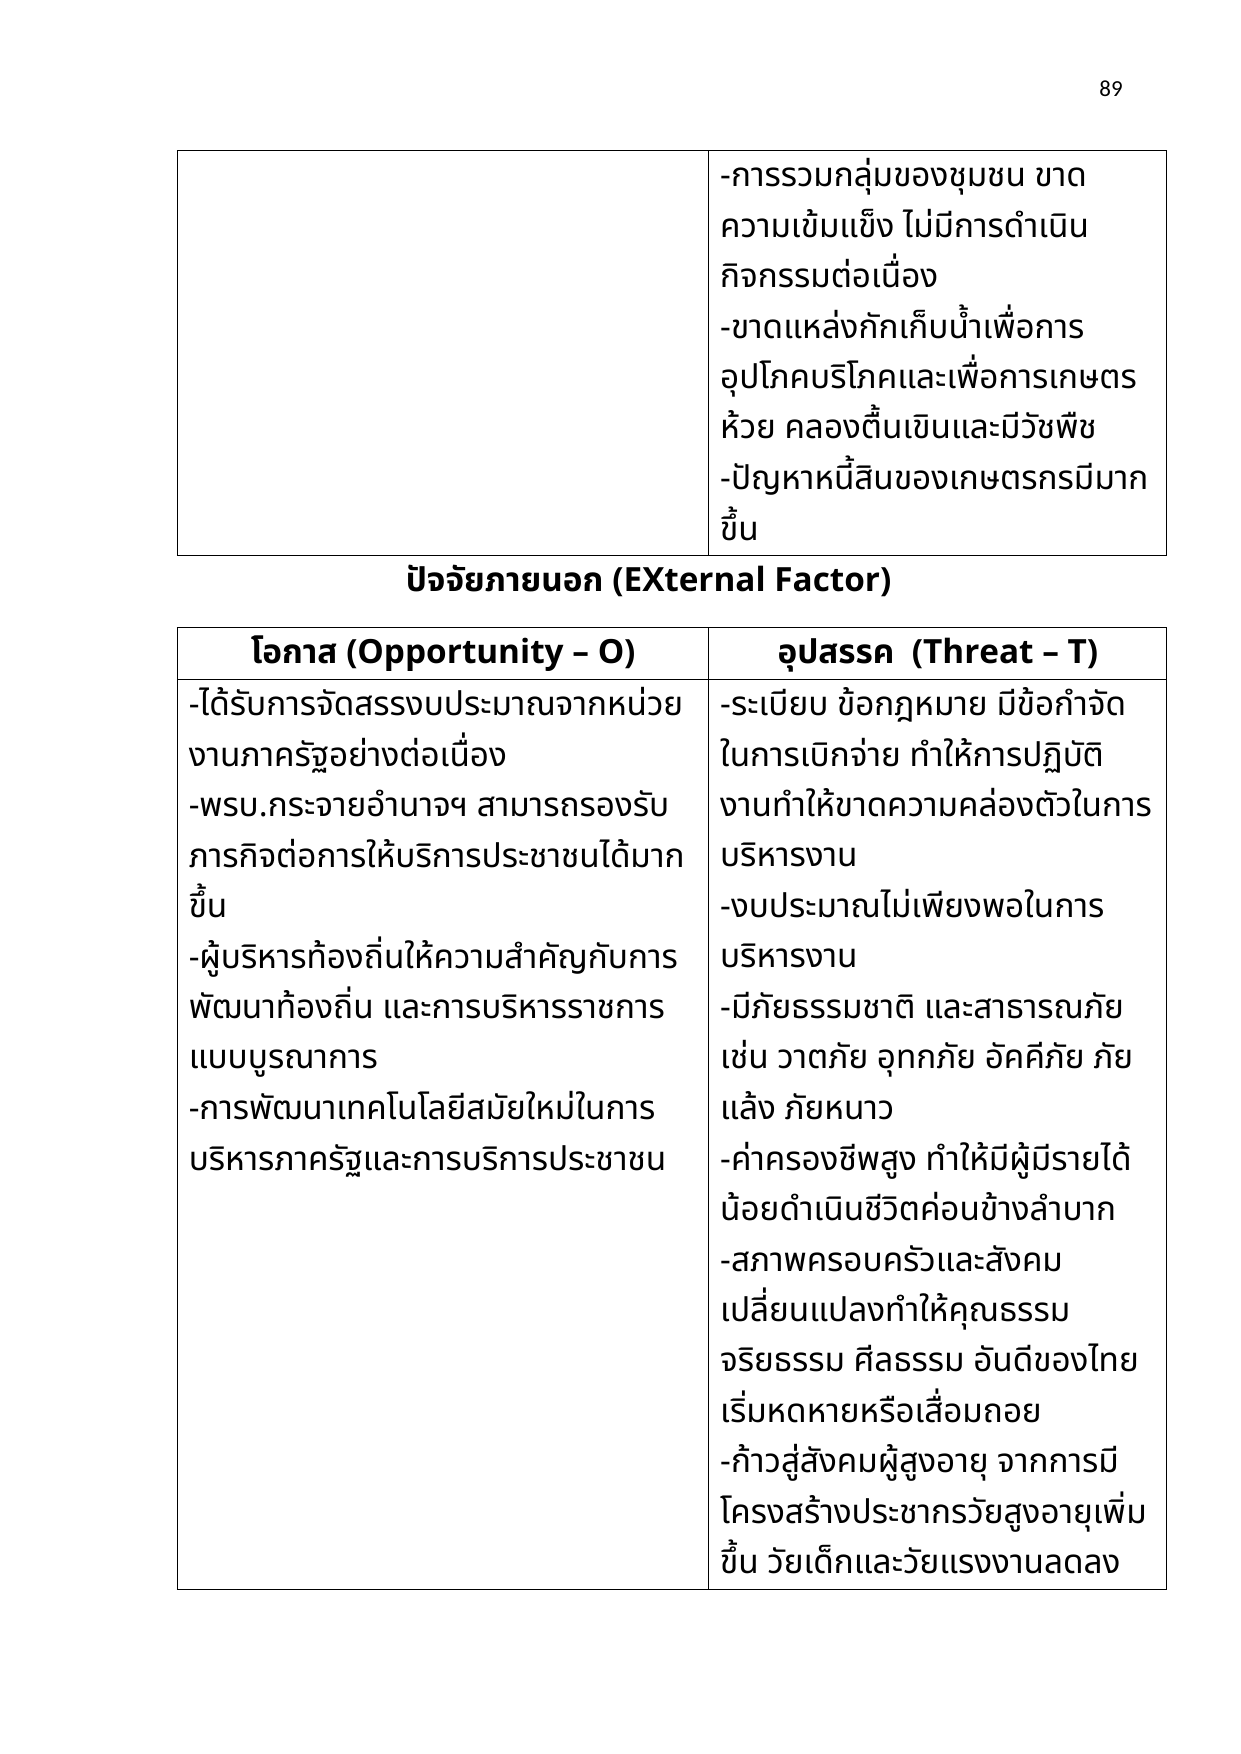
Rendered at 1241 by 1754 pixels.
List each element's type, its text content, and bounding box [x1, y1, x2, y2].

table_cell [178, 151, 708, 555]
table_cell -ได้รับการจัดสรรงบประมาณจากหน่วยงานภาครัฐอย่างต่อเนื่อง -พรบ.กระจายอำนาจฯ สามารถรองรับภารกิจต่อการให้บริการประชาชนได้มากขึ้น -ผู้บริหารท้องถิ่นให้ความสำคัญกับการพัฒนาท้องถิ่น และการบริหารราชการแบบบูรณาการ -การพัฒนาเทคโนโลยีสมัยใหม่ในการบริหารภาครัฐและการบริการประชาชน [178, 680, 708, 1589]
text ปัจจัยภายนอก (EXternal Factor) [175, 556, 1122, 607]
table_cell -ระเบียบ ข้อกฎหมาย มีข้อกำจัดในการเบิกจ่าย ทำให้การปฏิบัติงานทำให้ขาดความคล่องตัวในการบริหารงาน -งบประมาณไม่เพียงพอในการบริหารงาน -มีภัยธรรมชาติ และสาธารณภัย เช่น วาตภัย อุทกภัย อัคคีภัย ภัยแล้ง ภัยหนาว -ค่าครองชีพสูง ทำให้มีผู้มีรายได้น้อยดำเนินชีวิตค่อนข้างลำบาก -สภาพครอบครัวและสังคมเปลี่ยนแปลงทำให้คุณธรรม จริยธรรม ศีลธรรม อันดีของไทยเริ่มหดหายหรือเสื่อมถอย -ก้าวสู่สังคมผู้สูงอายุ จากการมีโครงสร้างประชากรวัยสูงอายุเพิ่มขึ้น วัยเด็กและวัยแรงงานลดลง [709, 680, 1166, 1589]
table_header โอกาส (Opportunity – O) [178, 628, 708, 679]
table_header อุปสรรค (Threat – T) [709, 628, 1166, 679]
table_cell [709, 151, 1166, 555]
